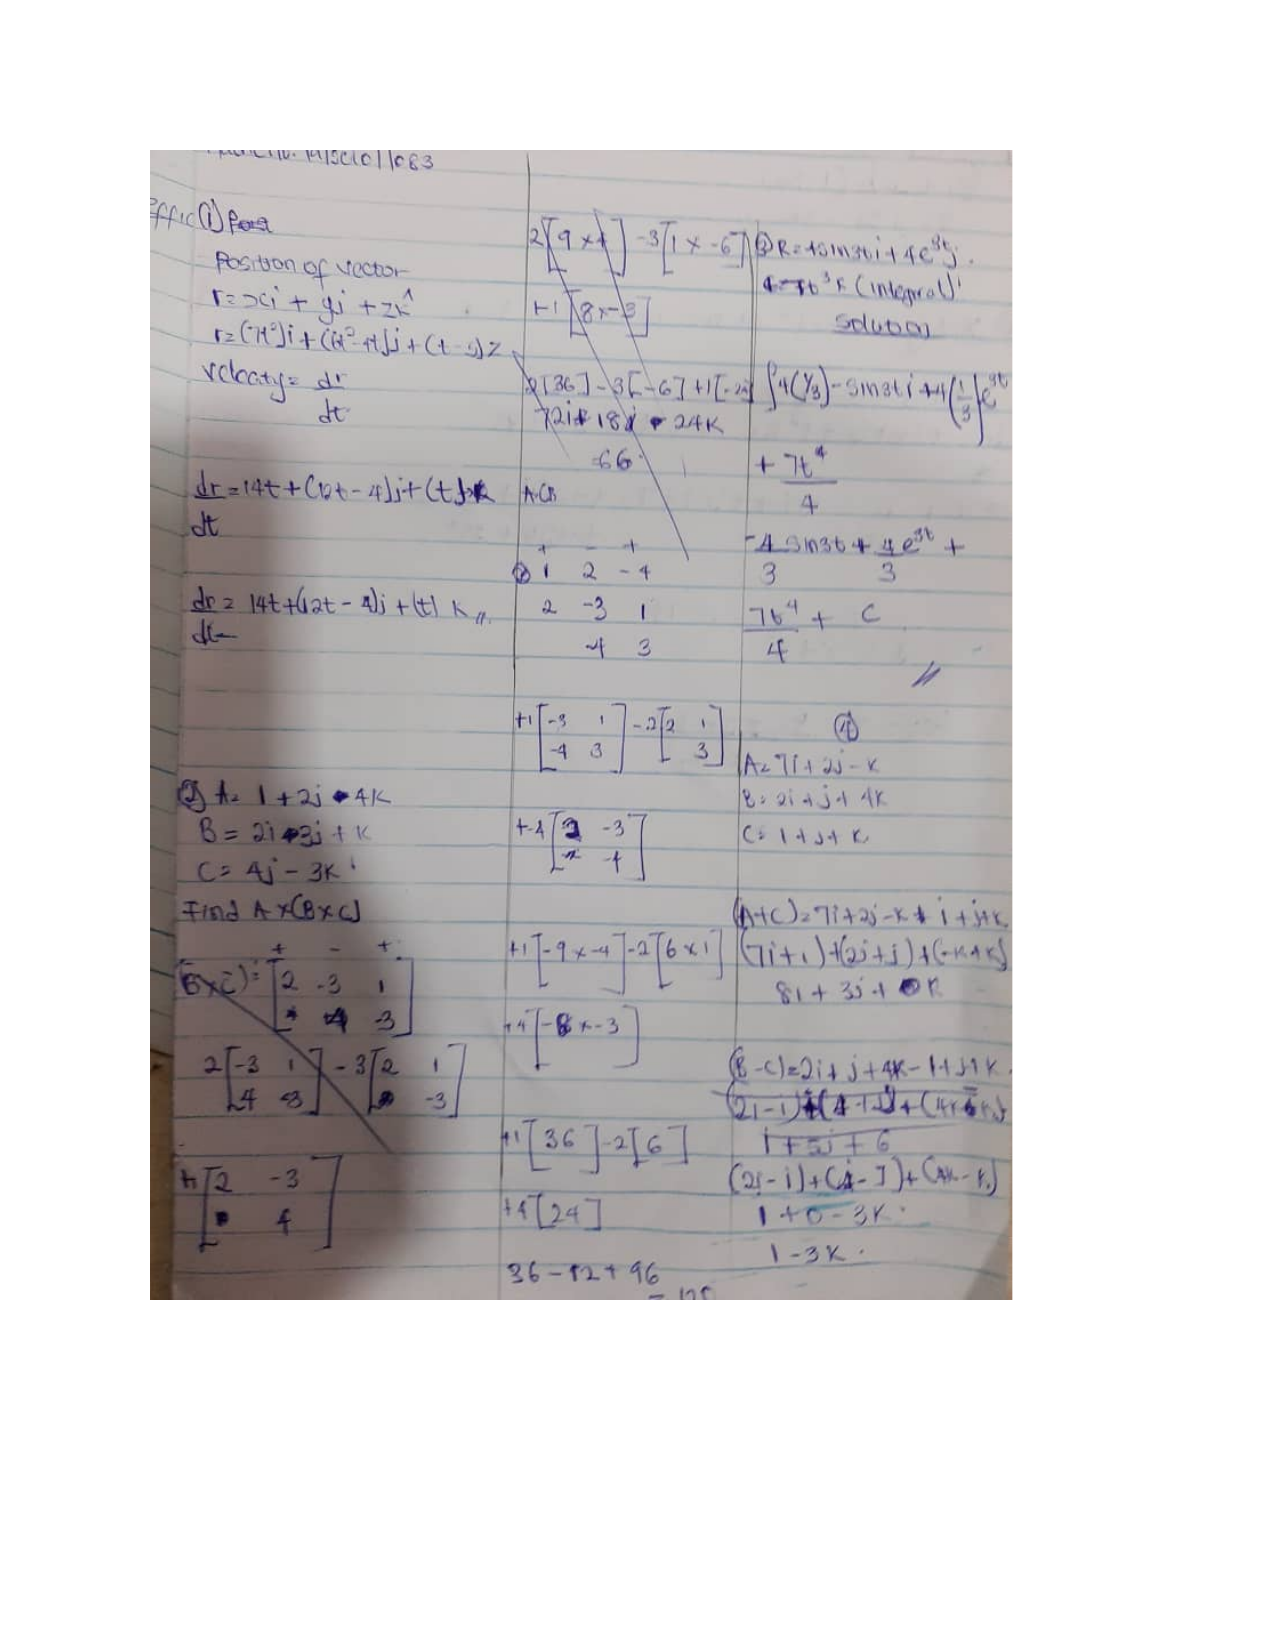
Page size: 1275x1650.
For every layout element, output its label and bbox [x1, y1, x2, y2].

picture [150, 150, 1013, 1300]
